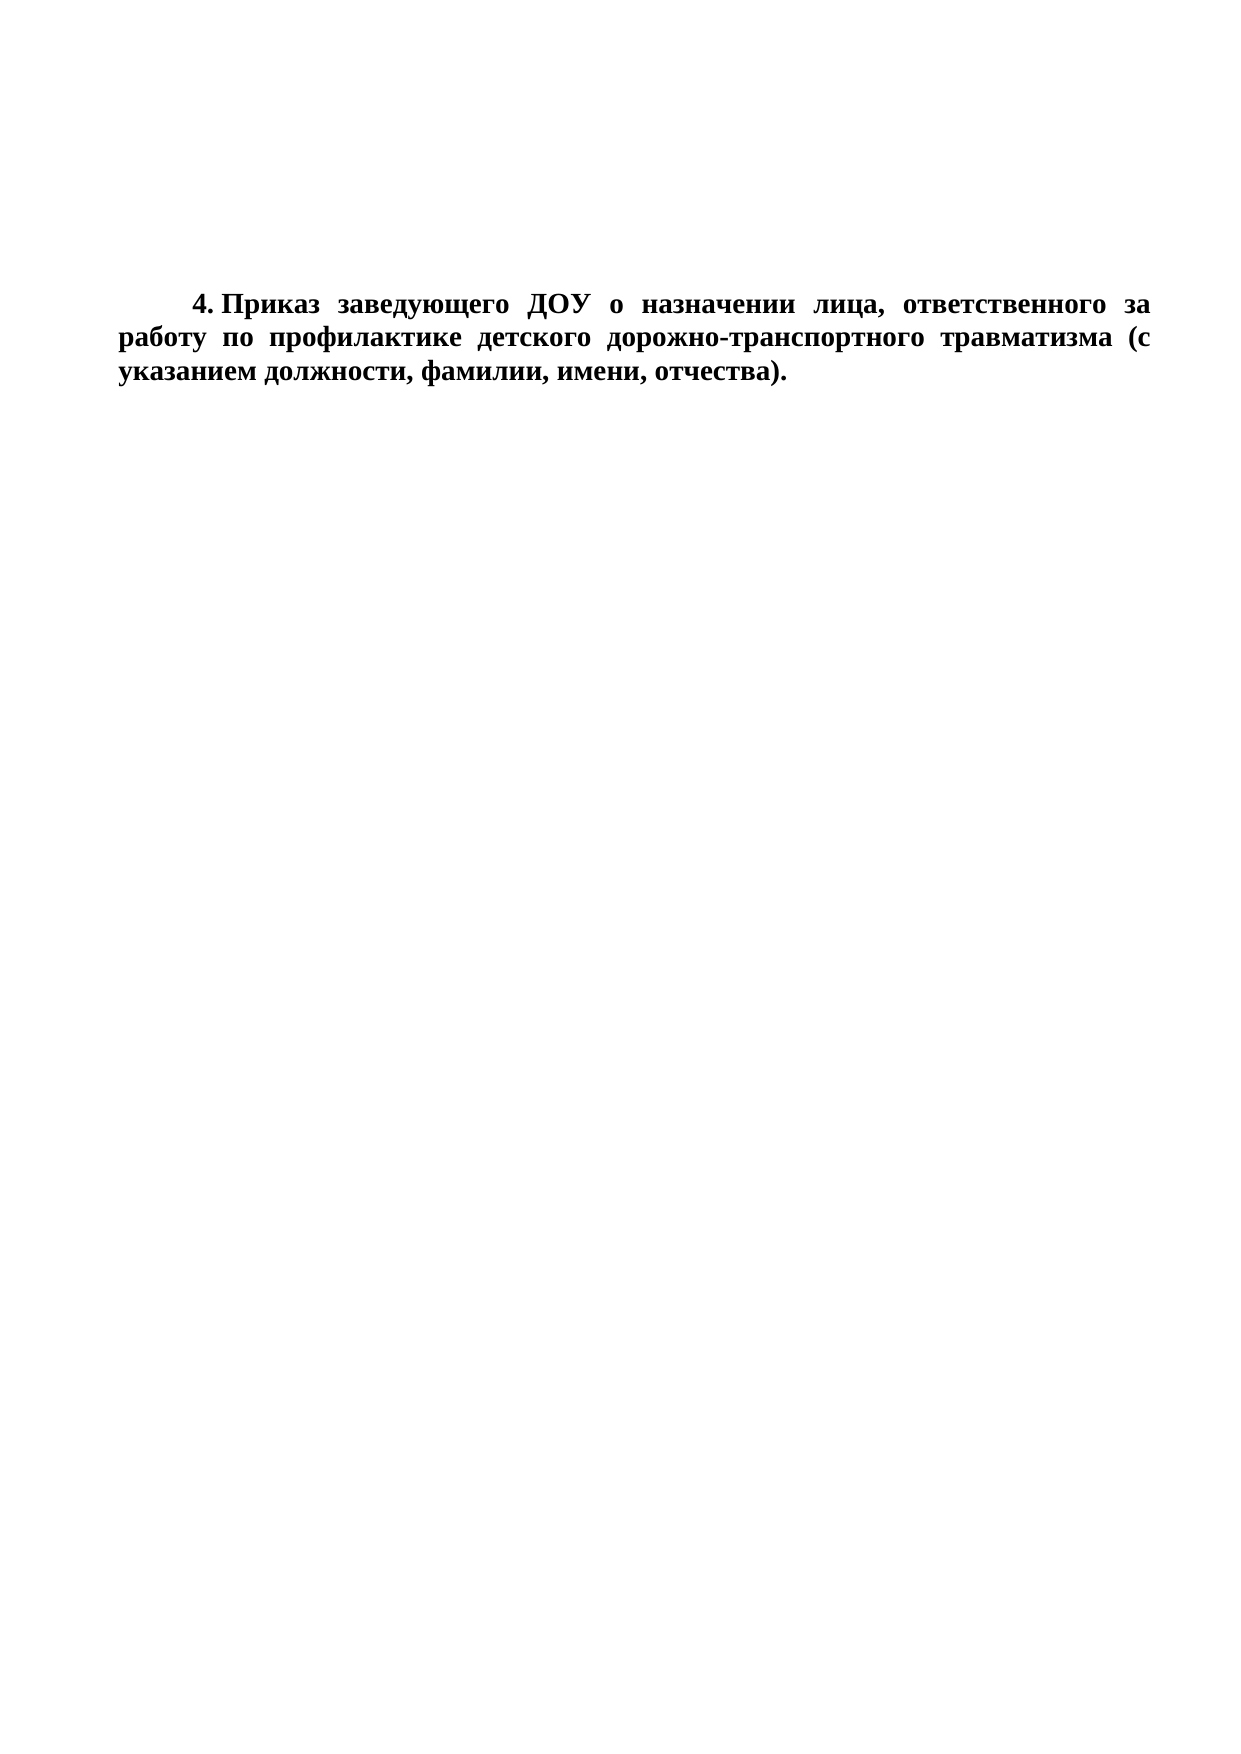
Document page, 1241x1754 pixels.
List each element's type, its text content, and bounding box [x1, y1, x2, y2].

list Приказ заведующего ДОУ о назначении лица, ответственного за работу по профилактике детского дорожно-транспортного травматизма (с указанием должности, фамилии, имени, отчества). [118, 286, 1152, 386]
